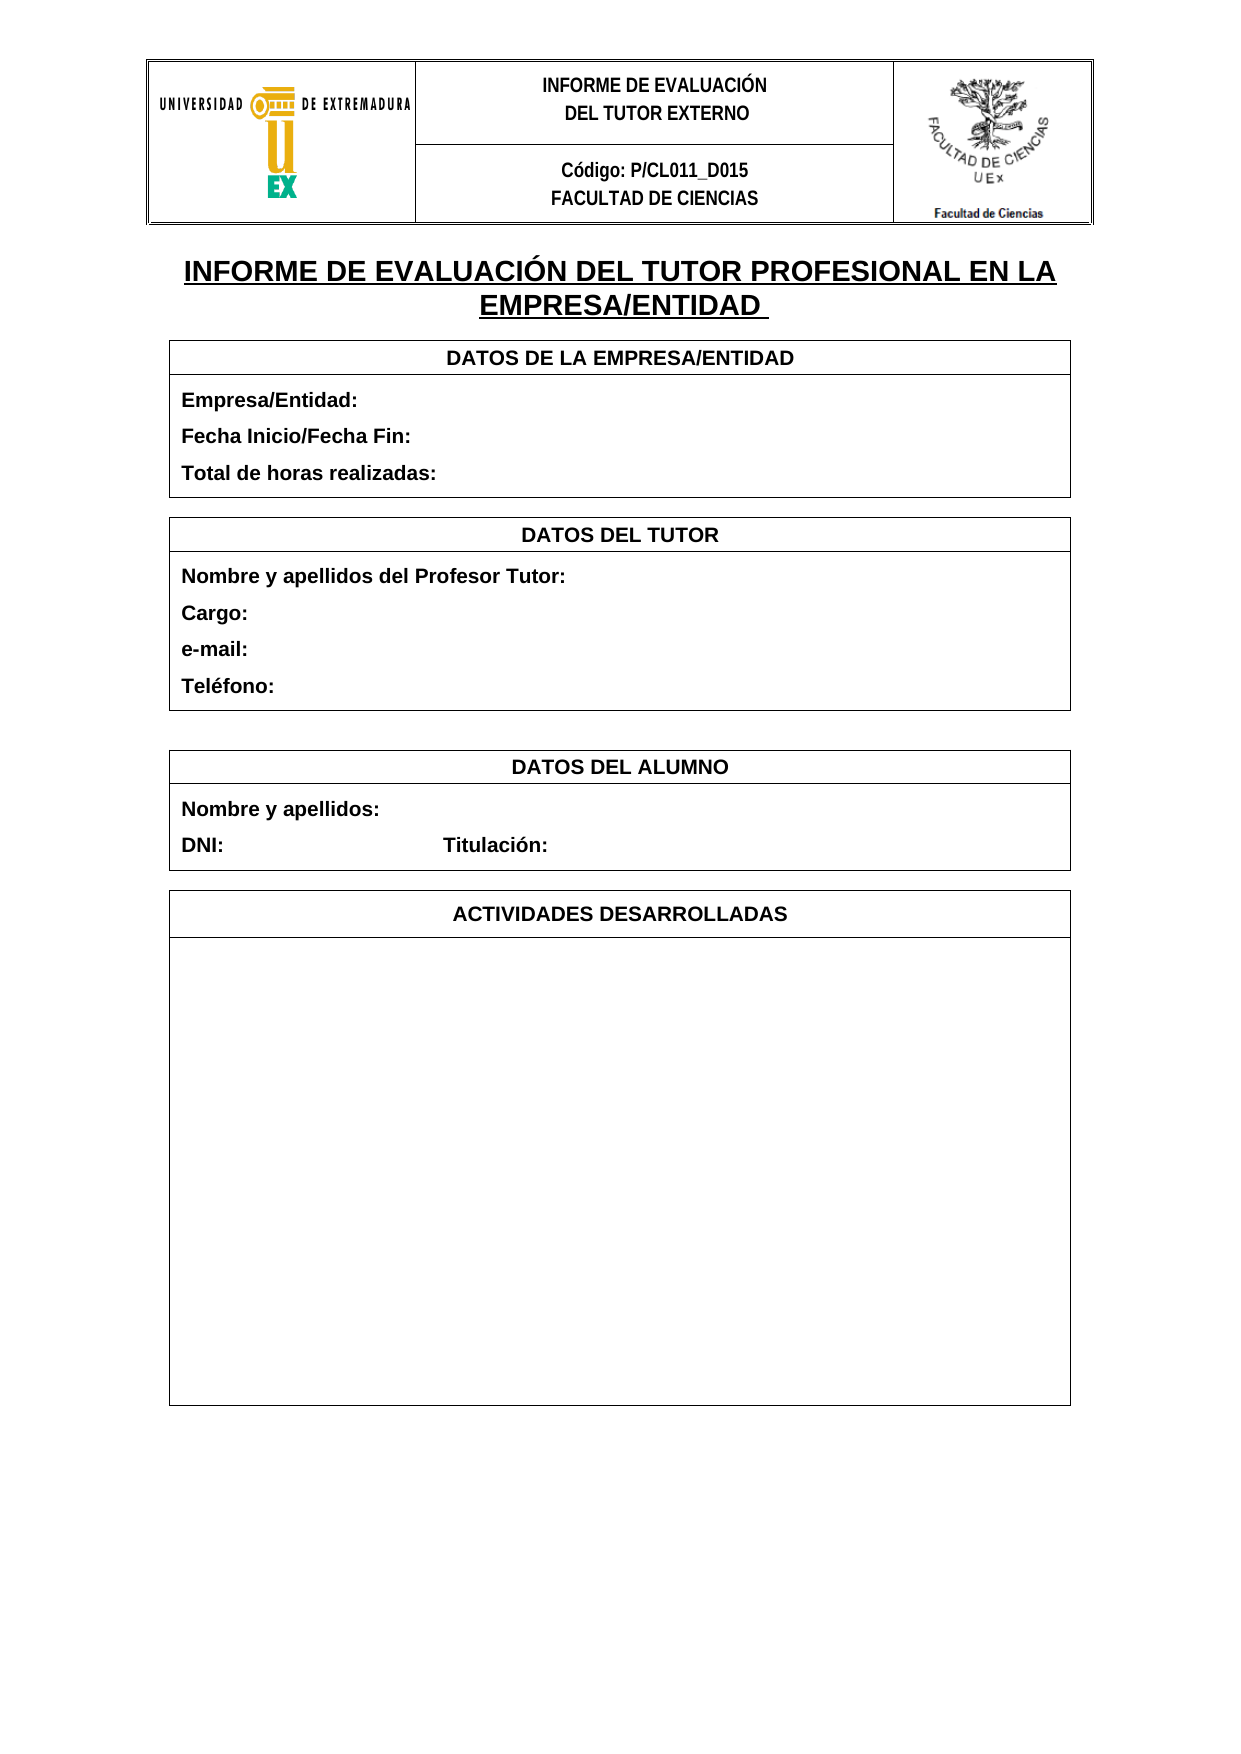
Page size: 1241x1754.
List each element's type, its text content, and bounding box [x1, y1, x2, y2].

table_header DATOS DEL ALUMNO [170, 751, 1070, 783]
table_cell [170, 938, 1070, 1405]
table_cell Nombre y apellidos del Profesor Tutor: Cargo: e-mail: Teléfono: [170, 552, 1070, 710]
table_header ACTIVIDADES DESARROLLADAS [170, 891, 1070, 937]
table_cell Empresa/Entidad: Fecha Inicio/Fecha Fin: Total de horas realizadas: [170, 375, 1070, 497]
table_cell Nombre y apellidos: DNI: Titulación: [170, 784, 1070, 870]
picture [158, 87, 412, 198]
table_header DATOS DE LA EMPRESA/ENTIDAD [170, 341, 1070, 374]
text INFORME DE EVALUACIÓN DEL TUTOR PROFESIONAL EN LA EMPRESA/ENTIDAD [148, 254, 1092, 321]
table_header DATOS DEL TUTOR [170, 518, 1070, 551]
